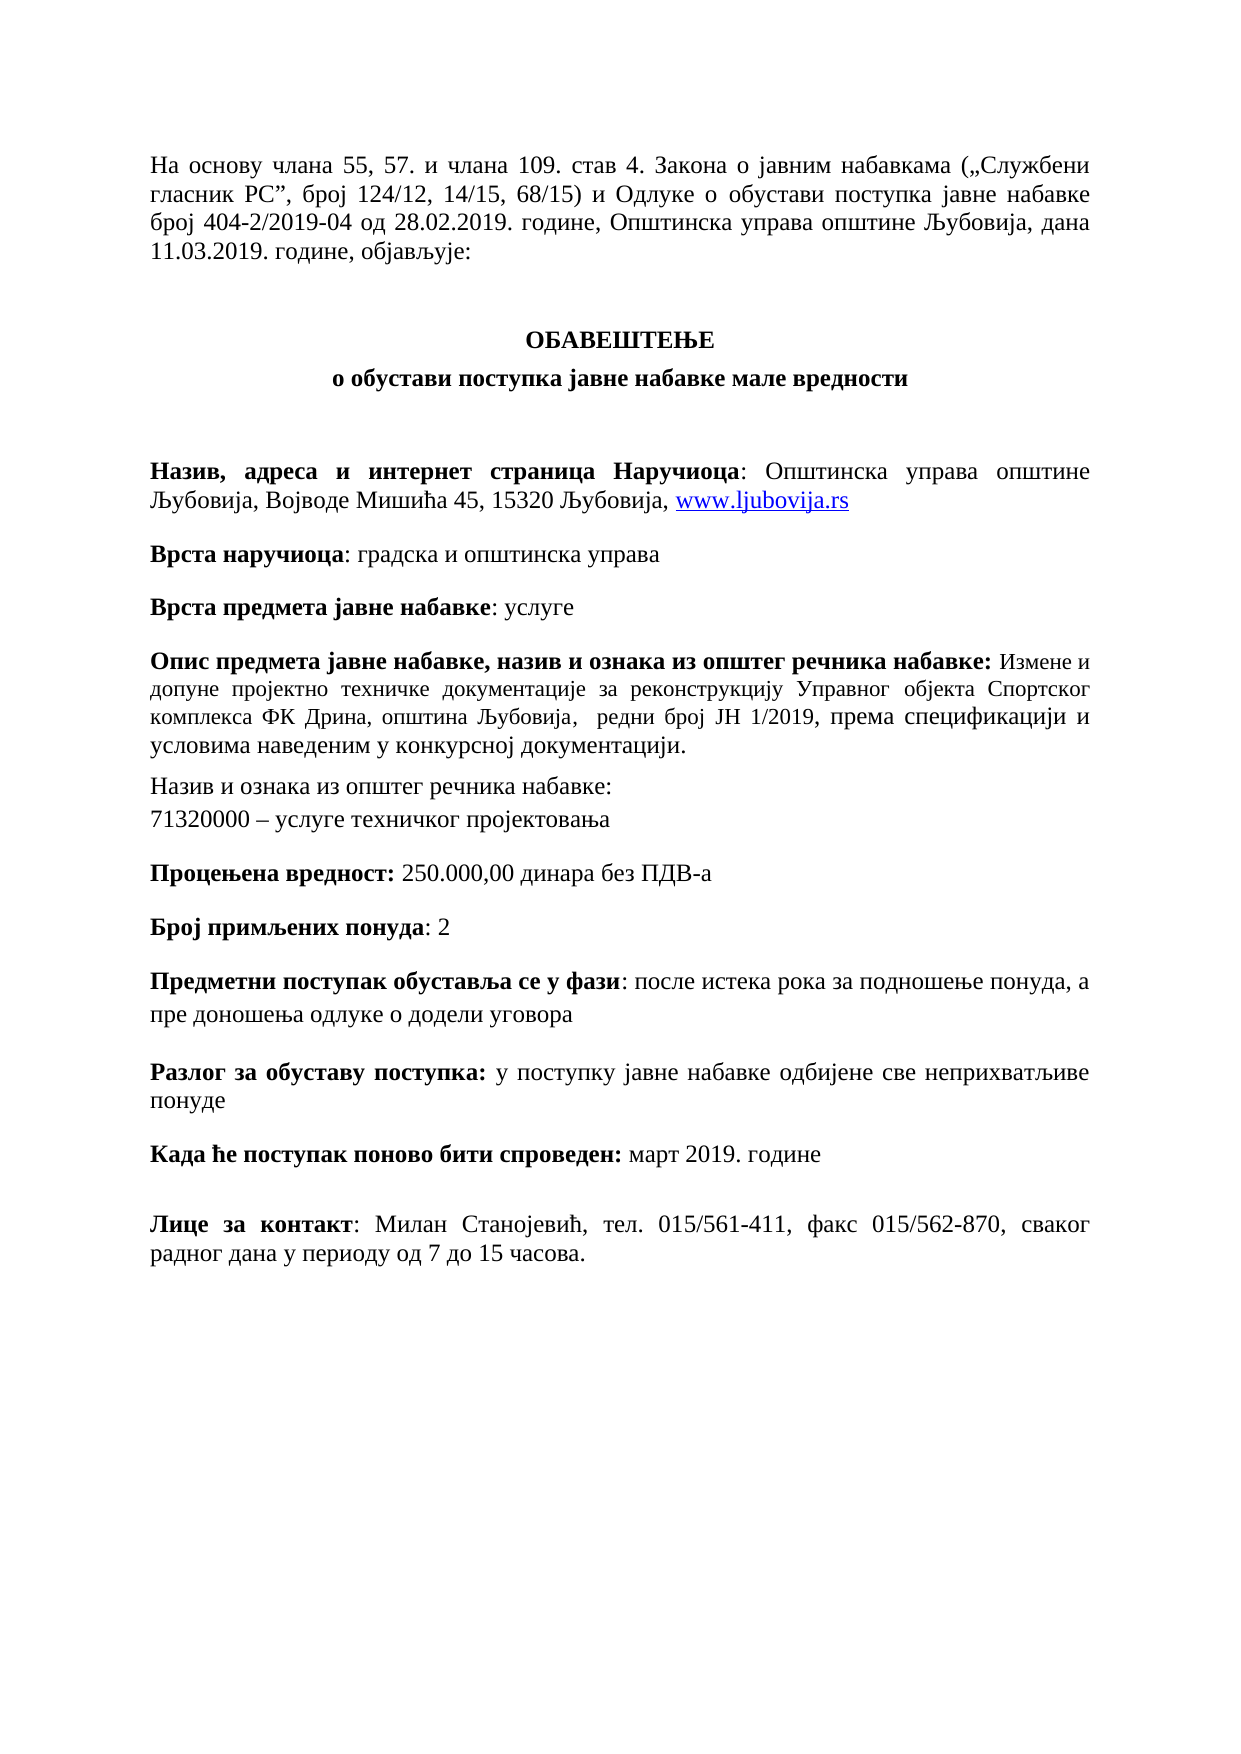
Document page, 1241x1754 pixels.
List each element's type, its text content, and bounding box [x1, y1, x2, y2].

text Назив и ознака из општег речника набавке: [150, 771, 1090, 800]
text Предметни поступак обуставља се у фази: после истека рока за подношење понуда, а пре доношења одлуке о додели уговора [150, 966, 1090, 1027]
text Када ће поступак поново бити спроведен: март 2019. године [150, 1139, 1090, 1168]
text Назив, адреса и интернет страница Наручиоца: Општинска управа општине Љубовија, Војводе Мишића 45, 15320 Љубовија, www.ljubovija.rs [150, 456, 1090, 514]
text Број примљених понуда: 2 [150, 912, 1090, 941]
text Лице за контакт: Милан Станојевић, тел. 015/561-411, факс 015/562-870, сваког радног дана у периоду од 7 до 15 часова. [150, 1209, 1090, 1267]
text Разлог за обуставу поступка: у поступку јавне набавке одбијене све неприхватљиве понуде [150, 1057, 1090, 1114]
text Врста наручиоца: градска и општинска управа [150, 539, 1090, 567]
text 71320000 – услуге техничког пројектовања [150, 804, 1090, 833]
text Врста предмета јавне набавке: услуге [150, 592, 1090, 621]
text Опис предмета јавне набавке, назив и ознака из општег речника набавке: Измене и допуне пројектно техничке документације за реконструкцију Управног објекта Спортског комплекса ФК Дрина, општина Љубовија, редни број ЈН 1/2019, према спецификацији и условима наведеним у конкурсној документацији. [150, 646, 1090, 759]
text Процењена вредност: 250.000,00 динара без ПДВ-а [150, 858, 1090, 887]
text ОБАВЕШТЕЊЕ о обустави поступка јавне набавке мале вредности [150, 319, 1090, 394]
text На основу члана 55, 57. и члана 109. став 4. Закона о јавним набавкама („Службени гласник РС”, број 124/12, 14/15, 68/15) и Одлуке о обустави поступка јавне набавке број 404-2/2019-04 од 28.02.2019. године, Oпштинска управа општине Љубовија, дана 11.03.2019. године, објављује: [150, 150, 1090, 265]
